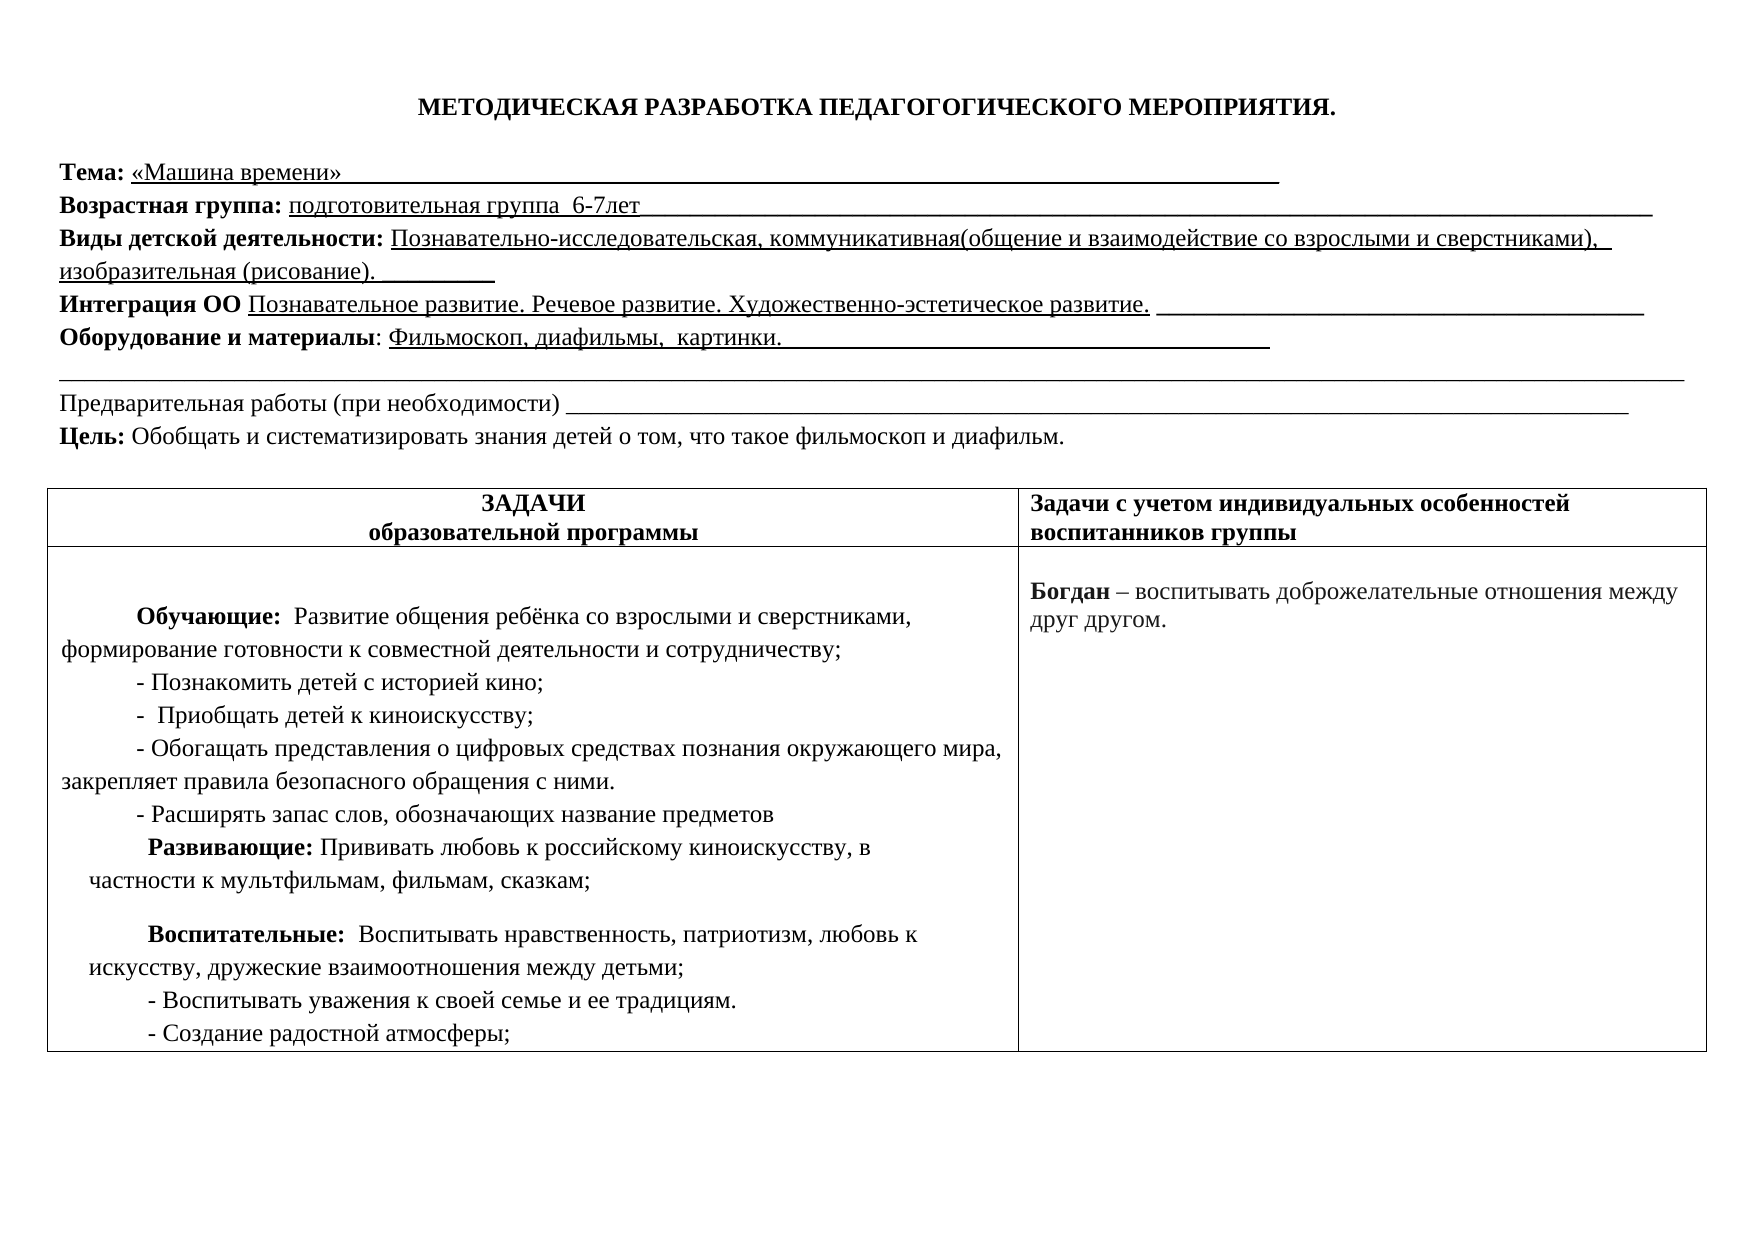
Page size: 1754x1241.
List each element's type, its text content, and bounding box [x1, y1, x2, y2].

table_header Задачи с учетом индивидуальных особенностей воспитанников группы [1019, 489, 1706, 546]
text Интеграция ОО Познавательное развитие. Речевое развитие. Художественно-эстетическое развитие. _______________________________________ [59, 289, 1695, 318]
text Возрастная группа: подготовительная группа 6-7лет_________________________________________________________________________________ [59, 190, 1695, 219]
text Оборудование и материалы: Фильмоскоп, диафильмы, картинки._______________________________________ [59, 322, 1695, 351]
table_cell Богдан – воспитывать доброжелательные отношения между друг другом. [1019, 547, 1706, 1051]
table_header ЗАДАЧИ образовательной программы [48, 489, 1018, 546]
text __________________________________________________________________________________________________________________________________ [59, 355, 1695, 384]
table_cell Обучающие: Развитие общения ребёнка со взрослыми и сверстниками, формирование готовности к совместной деятельности и сотрудничеству; - Познакомить детей с историей кино; - Приобщать детей к киноискусству; - Обогащать представления о цифровых средствах познания окружающего мира, закрепляет правила безопасного обращения с ними. - Расширять запас слов, обозначающих название предметов Развивающие: Прививать любовь к российскому киноискусству, в частности к мультфильмам, фильмам, сказкам; Воспитательные: Воспитывать нравственность, патриотизм, любовь к искусству, дружеские взаимоотношения между детьми; - Воспитывать уважения к своей семье и ее традициям. - Создание радостной атмосферы; [48, 547, 1018, 1051]
text Предварительная работы (при необходимости) _____________________________________________________________________________________ [59, 388, 1695, 417]
text Виды детской деятельности: Познавательно-исследовательская, коммуникативная(общение и взаимодействие со взрослыми и сверстниками), изобразительная (рисование). _________ [59, 223, 1695, 285]
text Методическая разработка педагогогического мероприятия. [59, 92, 1695, 121]
text Тема: «Машина времени»___________________________________________________________________________ [59, 157, 1695, 186]
text Цель: Обобщать и систематизировать знания детей о том, что такое фильмоскоп и диафильм. [59, 421, 1695, 450]
